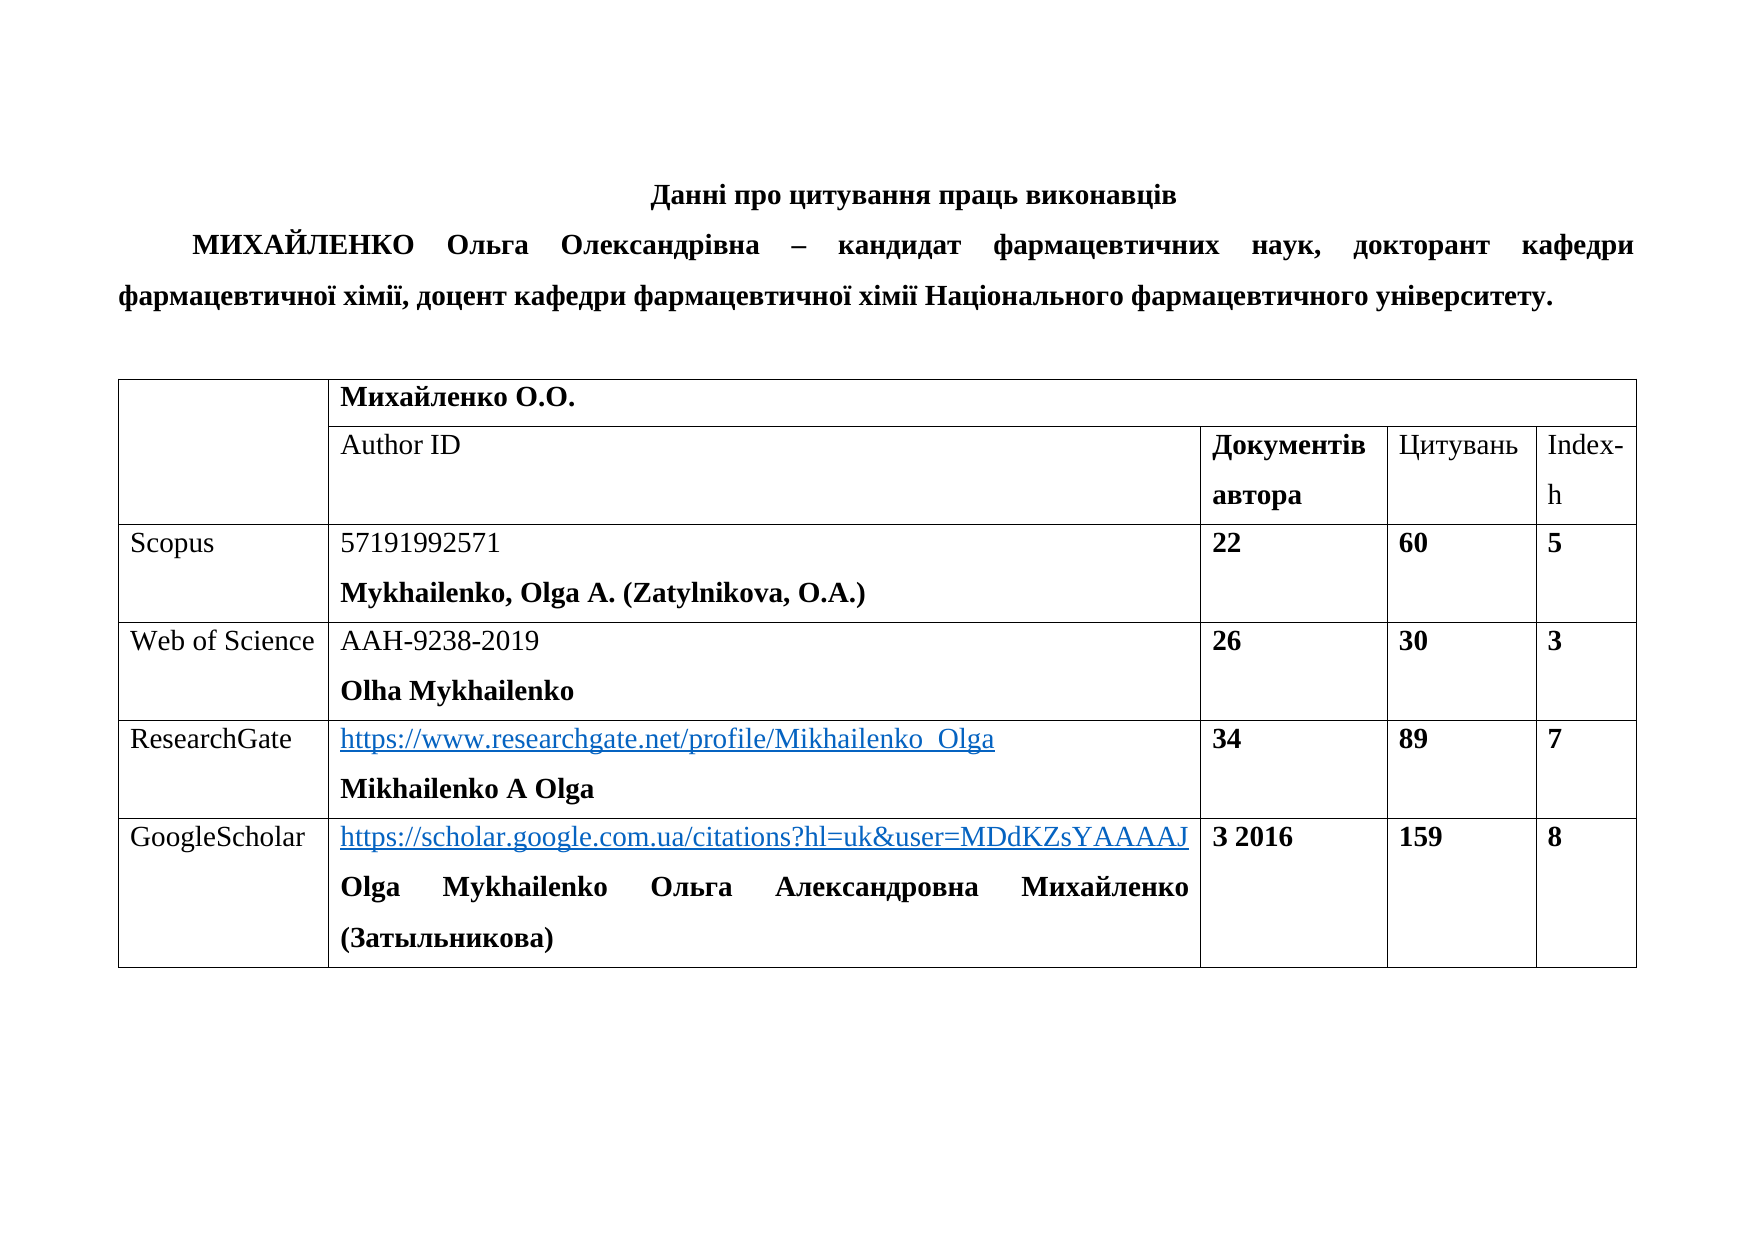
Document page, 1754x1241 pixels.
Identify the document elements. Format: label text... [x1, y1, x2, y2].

table_header Михайленко О.О. [329, 380, 1636, 426]
table_cell Цитувань [1388, 427, 1536, 524]
table_cell З 2016 [1201, 819, 1387, 967]
table_cell Index-h [1537, 427, 1636, 524]
table_cell 34 [1201, 721, 1387, 818]
table_cell 60 [1388, 525, 1536, 622]
table_cell https://www.researchgate.net/profile/Mikhailenko_Olga Mikhailenko A Olga [329, 721, 1200, 818]
table_cell 57191992571 Mykhailenko, Olga A. (Zatylnikova, O.A.) [329, 525, 1200, 622]
table_cell 22 [1201, 525, 1387, 622]
table_cell https://scholar.google.com.ua/citations?hl=uk&user=MDdKZsYAAAAJ Оlga Мykhailenko Ольга Александровна Михайленко (Затыльникова) [329, 819, 1200, 967]
table_header [119, 380, 328, 524]
table_cell Web of Science [119, 623, 328, 720]
table_cell 3 [1537, 623, 1636, 720]
table_cell 7 [1537, 721, 1636, 818]
table_cell Author ID [329, 427, 1200, 524]
table_cell 8 [1537, 819, 1636, 967]
text Данні про цитування праць виконавців [118, 177, 1636, 211]
table_cell Документів автора [1201, 427, 1387, 524]
table_cell 5 [1537, 525, 1636, 622]
table_cell ResearchGate [119, 721, 328, 818]
table_cell GoogleScholar [119, 819, 328, 967]
table_cell 26 [1201, 623, 1387, 720]
table_cell 30 [1388, 623, 1536, 720]
text МИХАЙЛЕНКО Ольга Олександрівна – кандидат фармацевтичних наук, докторант кафедри фармацевтичної хімії, доцент кафедри фармацевтичної хімії Національного фармацевтичного університету. [118, 227, 1636, 311]
table_cell AAH-9238-2019 Olha Mykhailenko [329, 623, 1200, 720]
table_cell 159 [1388, 819, 1536, 967]
table_cell Scopus [119, 525, 328, 622]
table_cell 89 [1388, 721, 1536, 818]
